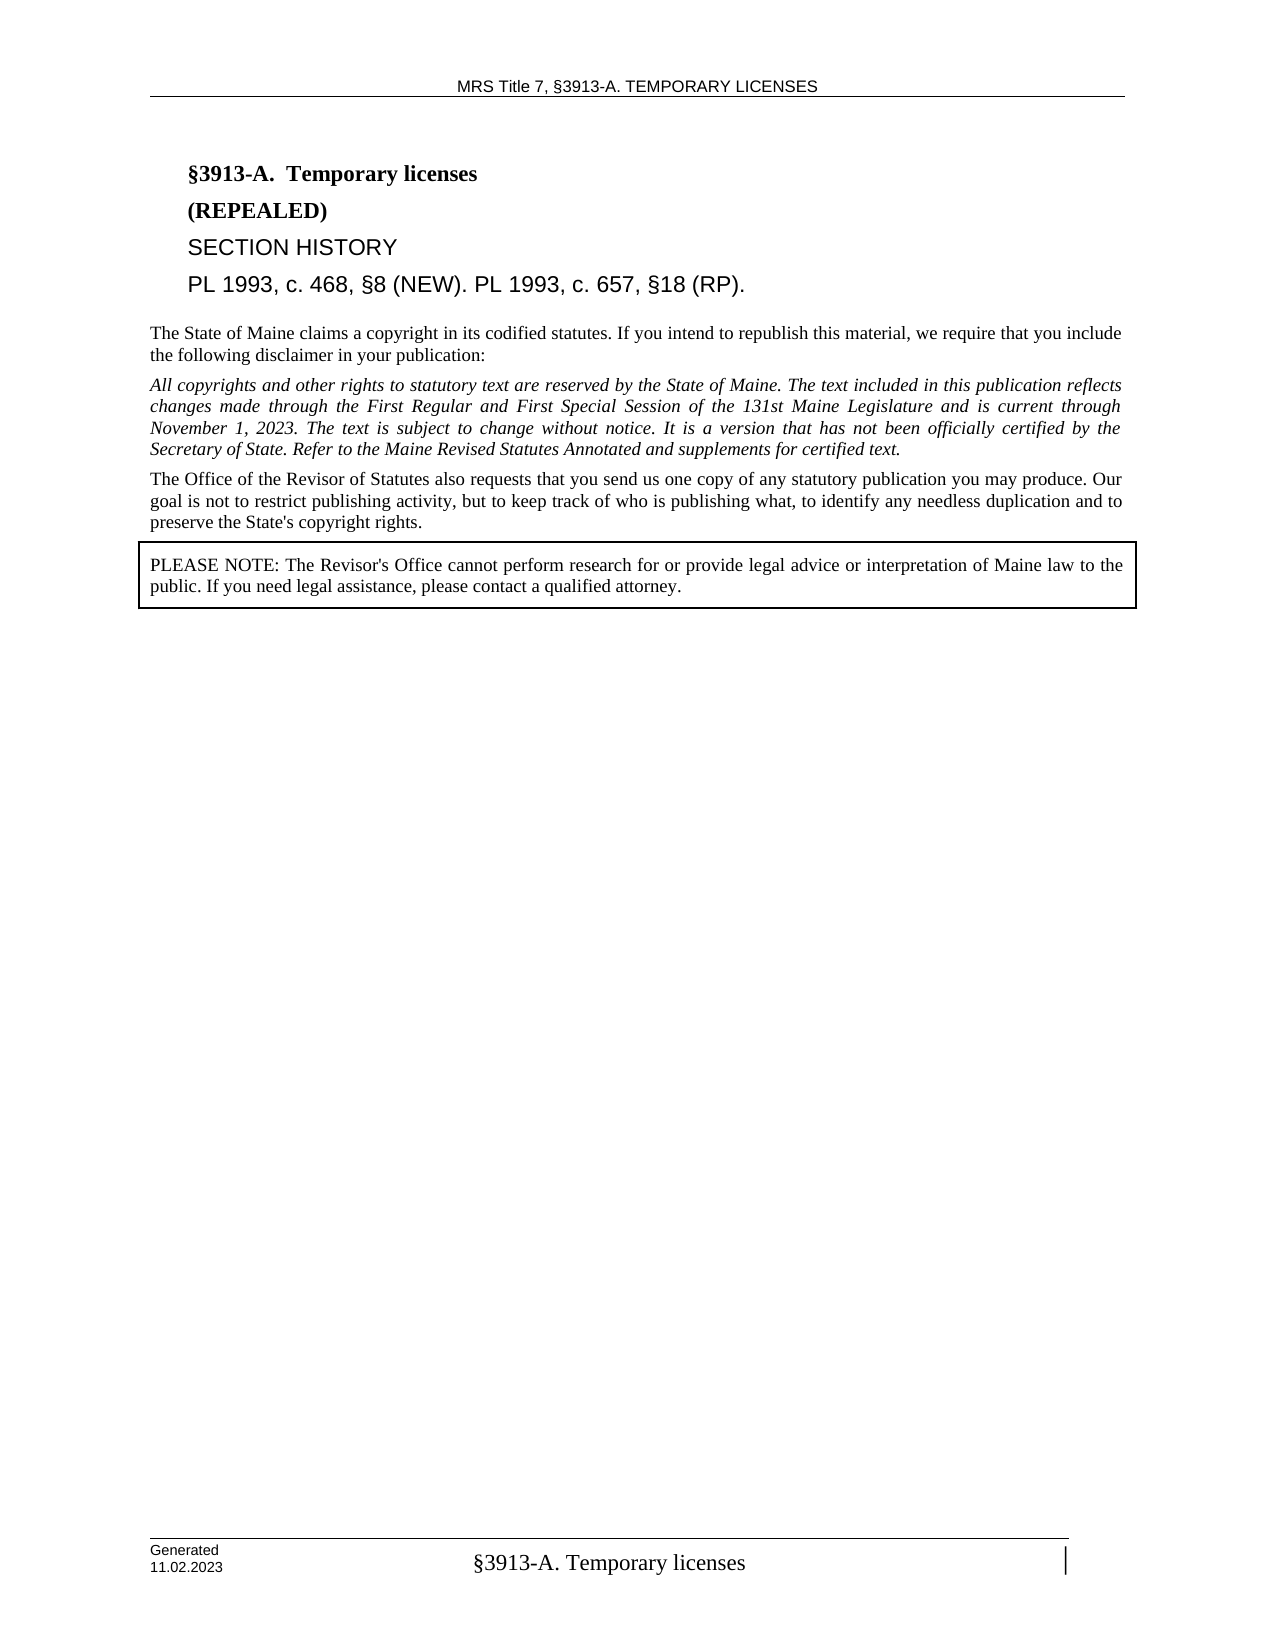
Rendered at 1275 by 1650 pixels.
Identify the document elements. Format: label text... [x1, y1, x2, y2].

text The State of Maine claims a copyright in its codified statutes. If you intend to republish this material, we require that you include the following disclaimer in your publication: [150, 322, 1125, 365]
text The Office of the Revisor of Statutes also requests that you send us one copy of any statutory publication you may produce. Our goal is not to restrict publishing activity, but to keep track of who is publishing what, to identify any needless duplication and to preserve the State's copyright rights. [150, 468, 1125, 533]
text All copyrights and other rights to statutory text are reserved by the State of Maine. The text included in this publication reflects changes made through the First Regular and First Special Session of the 131st Maine Legislature and is current through November 1, 2023 . The text is subject to change without notice. It is a version that has not been officially certified by the Secretary of State. Refer to the Maine Revised Statutes Annotated and supplements for certified text. [150, 373, 1125, 460]
text §3913-A. Temporary licenses [187, 160, 1125, 187]
text PLEASE NOTE: The Revisor's Office cannot perform research for or provide legal advice or interpretation of Maine law to the public. If you need legal assistance, please contact a qualified attorney. [140, 543, 1135, 607]
text (REPEALED) [187, 197, 1125, 223]
text PL 1993, c. 468, §8 (NEW). PL 1993, c. 657, §18 (RP). [187, 271, 1125, 297]
text SECTION HISTORY [187, 234, 1125, 260]
